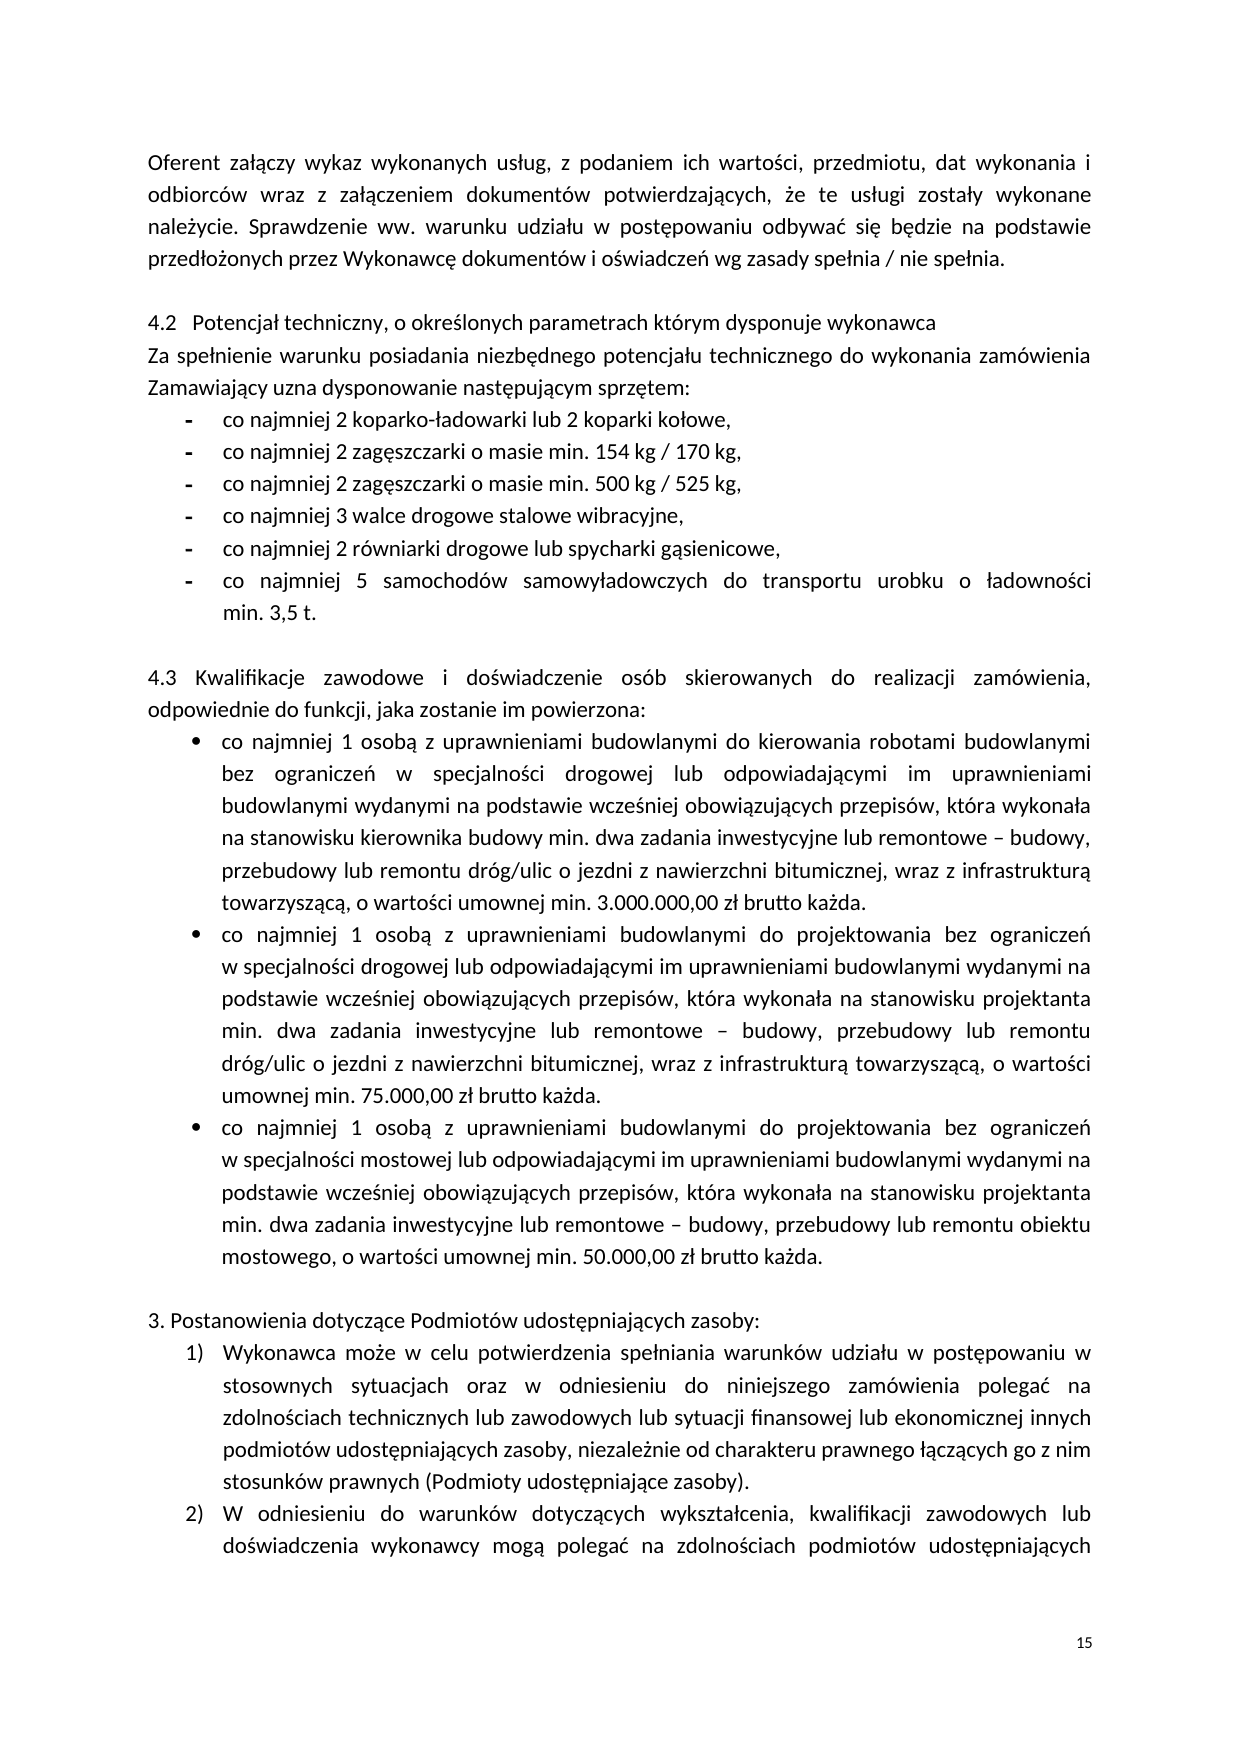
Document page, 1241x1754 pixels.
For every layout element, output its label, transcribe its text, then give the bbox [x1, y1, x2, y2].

text Oferent załączy wykaz wykonanych usług, z podaniem ich wartości, przedmiotu, dat wykonania i odbiorców wraz z załączeniem dokumentów potwierdzających, że te usługi zostały wykonane należycie. Sprawdzenie ww. warunku udziału w postępowaniu odbywać się będzie na podstawie przedłożonych przez Wykonawcę dokumentów i oświadczeń wg zasady spełnia / nie spełnia. [148, 148, 1093, 272]
list co najmniej 3 walce drogowe stalowe wibracyjne, [185, 502, 1093, 530]
list co najmniej 1 osobą z uprawnieniami budowlanymi do projektowania bez ograniczeń w specjalności mostowej lub odpowiadającymi im uprawnieniami budowlanymi wydanymi na podstawie wcześniej obowiązujących przepisów, która wykonała na stanowisku projektanta min. dwa zadania inwestycyjne lub remontowe – budowy, przebudowy lub remontu obiektu mostowego, o wartości umownej min. 50.000,00 zł brutto każda. [192, 1113, 1093, 1270]
text 4.3 Kwalifikacje zawodowe i doświadczenie osób skierowanych do realizacji zamówienia, odpowiednie do funkcji, jaka zostanie im powierzona: [148, 663, 1093, 723]
list co najmniej 2 zagęszczarki o masie min. 500 kg / 525 kg, [185, 469, 1093, 497]
list co najmniej 2 równiarki drogowe lub spycharki gąsienicowe, [185, 534, 1093, 562]
list Za spełnienie warunku posiadania niezbędnego potencjału technicznego do wykonania zamówienia Zamawiający uzna dysponowanie następującym sprzętem: [148, 341, 1093, 401]
list co najmniej 5 samochodów samowyładowczych do transportu urobku o ładowności min. 3,5 t. [185, 566, 1093, 626]
list co najmniej 2 zagęszczarki o masie min. 154 kg / 170 kg, [185, 437, 1093, 465]
text 3. Postanowienia dotyczące Podmiotów udostępniających zasoby: [148, 1306, 1093, 1334]
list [185, 1499, 1093, 1560]
list Wykonawca może w celu potwierdzenia spełniania warunków udziału w postępowaniu w stosownych sytuacjach oraz w odniesieniu do niniejszego zamówienia polegać na zdolnościach technicznych lub zawodowych lub sytuacji finansowej lub ekonomicznej innych podmiotów udostępniających zasoby, niezależnie od charakteru prawnego łączących go z nim stosunków prawnych (Podmioty udostępniające zasoby). [185, 1338, 1093, 1495]
list co najmniej 1 osobą z uprawnieniami budowlanymi do projektowania bez ograniczeń w specjalności drogowej lub odpowiadającymi im uprawnieniami budowlanymi wydanymi na podstawie wcześniej obowiązujących przepisów, która wykonała na stanowisku projektanta min. dwa zadania inwestycyjne lub remontowe – budowy, przebudowy lub remontu dróg/ulic o jezdni z nawierzchni bitumicznej, wraz z infrastrukturą towarzyszącą, o wartości umownej min. 75.000,00 zł brutto każda. [192, 920, 1093, 1109]
list co najmniej 2 koparko-ładowarki lub 2 koparki kołowe, [185, 405, 1093, 433]
list co najmniej 1 osobą z uprawnieniami budowlanymi do kierowania robotami budowlanymi bez ograniczeń w specjalności drogowej lub odpowiadającymi im uprawnieniami budowlanymi wydanymi na podstawie wcześniej obowiązujących przepisów, która wykonała na stanowisku kierownika budowy min. dwa zadania inwestycyjne lub remontowe – budowy, przebudowy lub remontu dróg/ulic o jezdni z nawierzchni bitumicznej, wraz z infrastrukturą towarzyszącą, o wartości umownej min. 3.000.000,00 zł brutto każda. [192, 727, 1093, 916]
list 4.2 Potencjał techniczny, o określonych parametrach którym dysponuje wykonawca [148, 308, 1093, 337]
